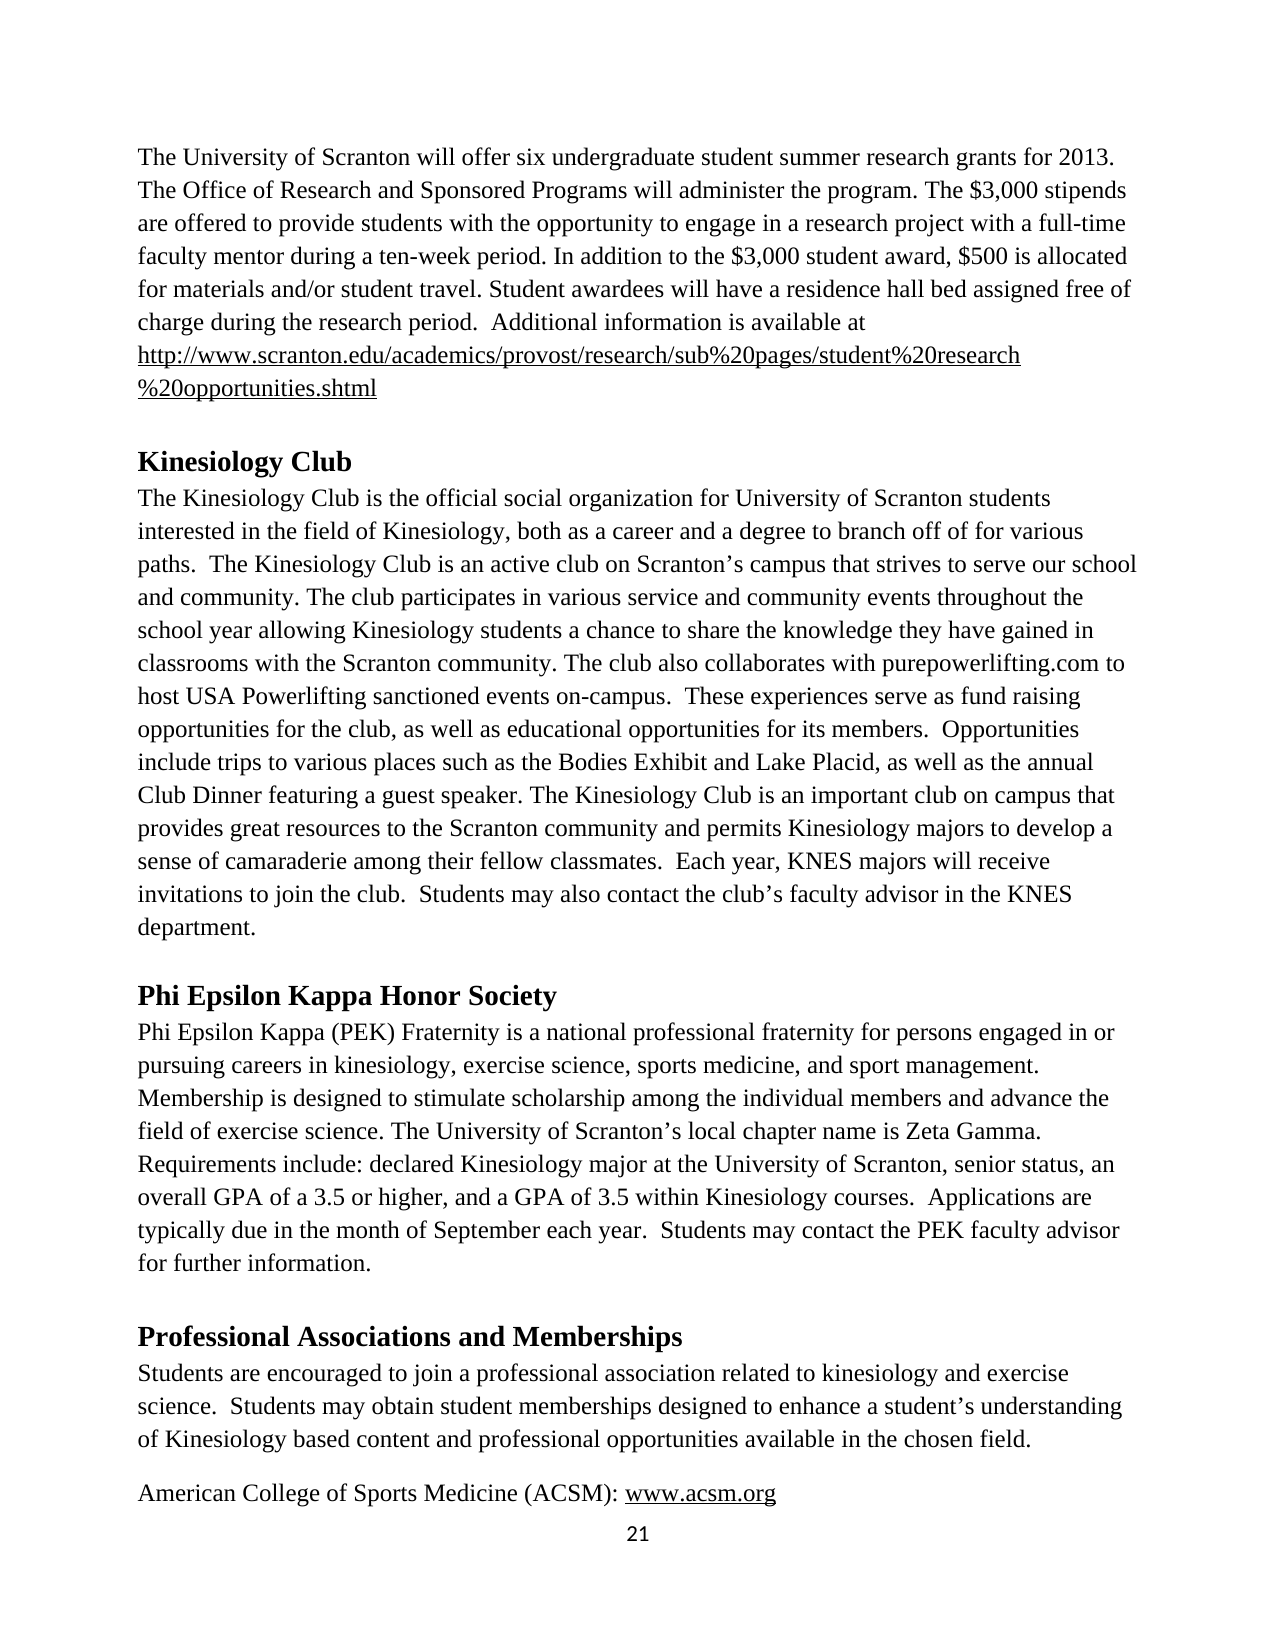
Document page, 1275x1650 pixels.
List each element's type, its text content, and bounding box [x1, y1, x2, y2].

text American College of Sports Medicine (ACSM): www.acsm.org [137, 1478, 1137, 1507]
text Phi Epsilon Kappa Honor Society [137, 978, 1137, 1012]
text Professional Associations and Memberships [137, 1319, 1137, 1353]
text The University of Scranton will offer six undergraduate student summer research grants for 2013. The Office of Research and Sponsored Programs will administer the program. The $3,000 stipends are offered to provide students with the opportunity to engage in a research project with a full-time faculty mentor during a ten-week period. In addition to the $3,000 student award, $500 is allocated for materials and/or student travel. Student awardees will have a residence hall bed assigned free of charge during the research period. Additional information is available at http://www.scranton.edu/academics/provost/research/sub%20pages/student%20research%20opportunities.shtml [137, 142, 1137, 402]
text Students are encouraged to join a professional association related to kinesiology and exercise science. Students may obtain student memberships designed to enhance a student’s understanding of Kinesiology based content and professional opportunities available in the chosen field. [137, 1358, 1137, 1453]
text Kinesiology Club [137, 444, 1137, 478]
text Phi Epsilon Kappa (PEK) Fraternity is a national professional fraternity for persons engaged in or pursuing careers in kinesiology, exercise science, sports medicine, and sport management. Membership is designed to stimulate scholarship among the individual members and advance the field of exercise science. The University of Scranton’s local chapter name is Zeta Gamma. Requirements include: declared Kinesiology major at the University of Scranton, senior status, an overall GPA of a 3.5 or higher, and a GPA of 3.5 within Kinesiology courses. Applications are typically due in the month of September each year. Students may contact the PEK faculty advisor for further information. [137, 1017, 1137, 1277]
text The Kinesiology Club is the official social organization for University of Scranton students interested in the field of Kinesiology, both as a career and a degree to branch off of for various paths. The Kinesiology Club is an active club on Scranton’s campus that strives to serve our school and community. The club participates in various service and community events throughout the school year allowing Kinesiology students a chance to share the knowledge they have gained in classrooms with the Scranton community. The club also collaborates with purepowerlifting.com to host USA Powerlifting sanctioned events on-campus. These experiences serve as fund raising opportunities for the club, as well as educational opportunities for its members. Opportunities include trips to various places such as the Bodies Exhibit and Lake Placid, as well as the annual Club Dinner featuring a guest speaker. The Kinesiology Club is an important club on campus that provides great resources to the Scranton community and permits Kinesiology majors to develop a sense of camaraderie among their fellow classmates. Each year, KNES majors will receive invitations to join the club. Students may also contact the club’s faculty advisor in the KNES department. [137, 483, 1137, 941]
